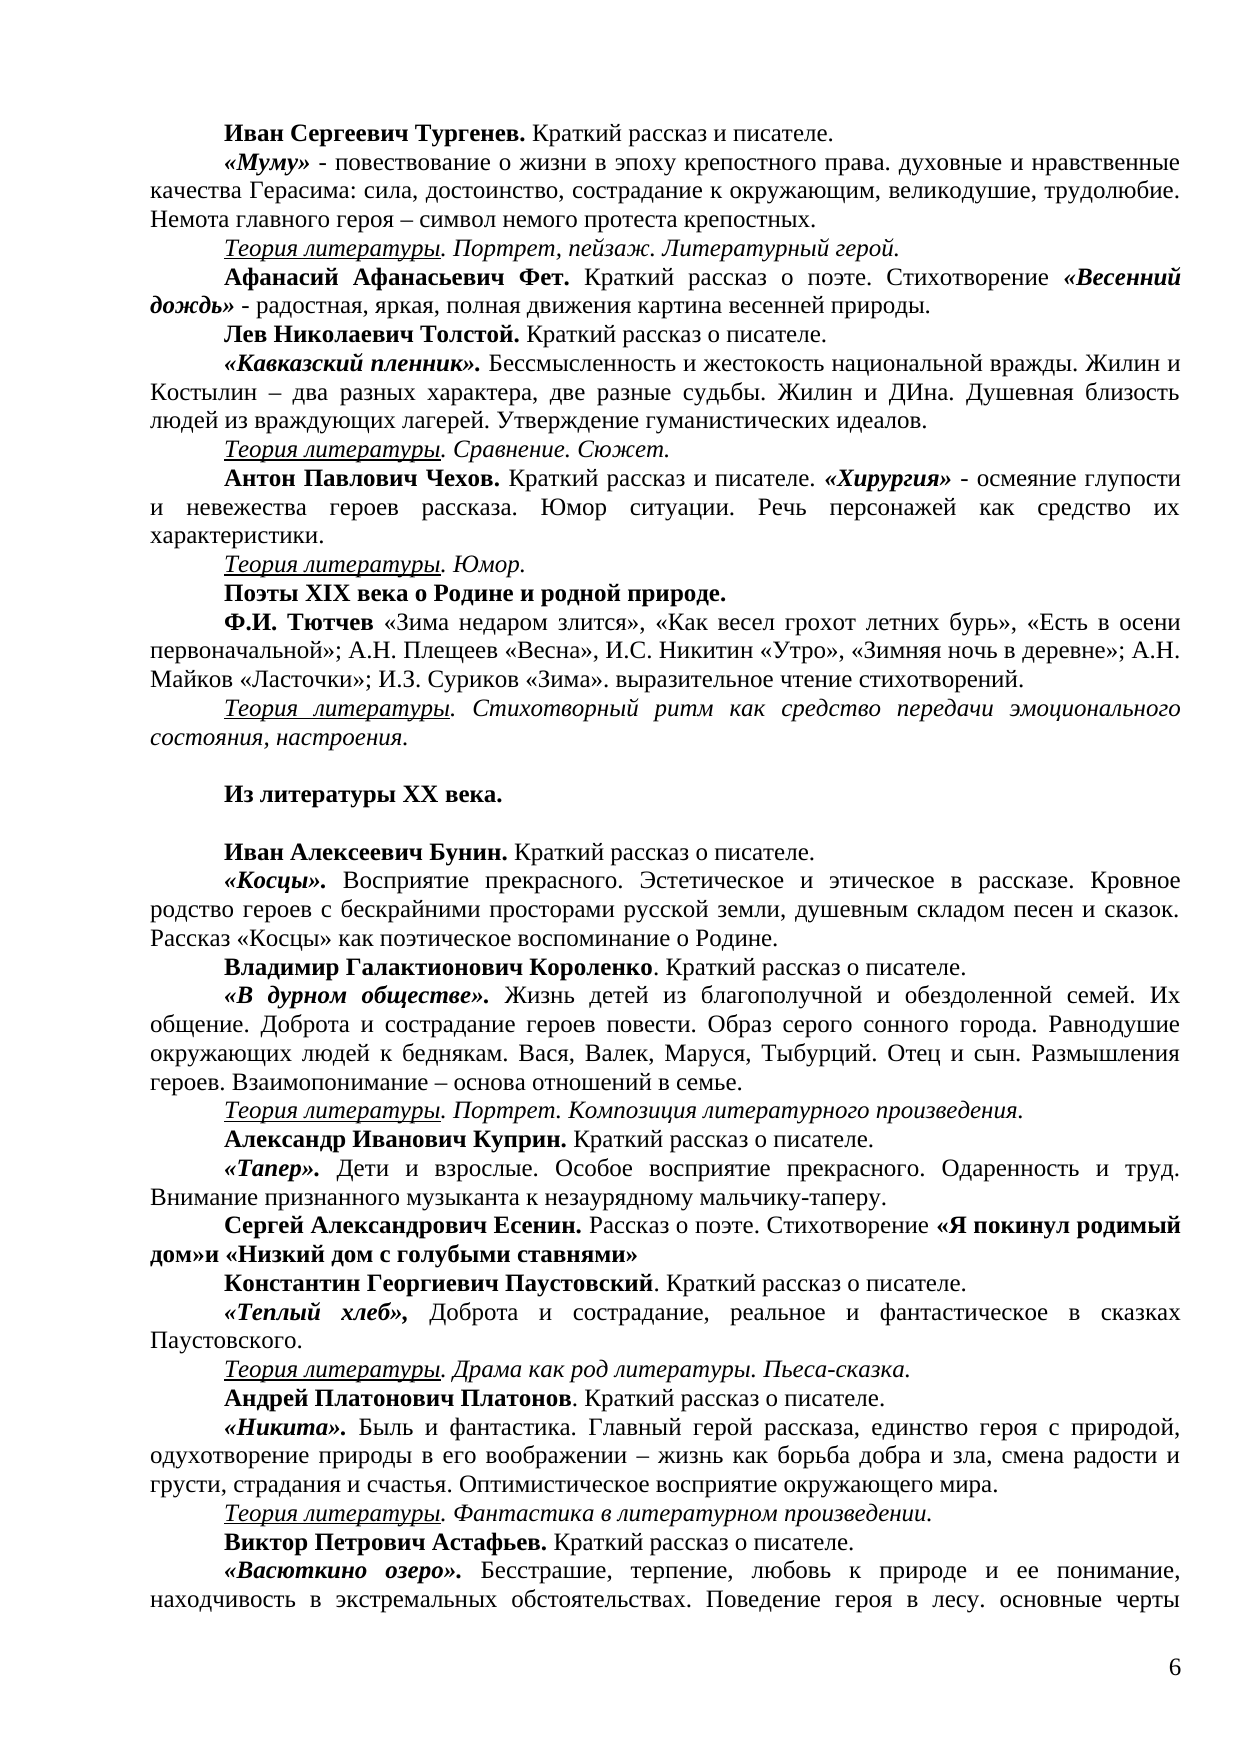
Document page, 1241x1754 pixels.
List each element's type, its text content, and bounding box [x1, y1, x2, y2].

text Сергей Александрович Есенин. Рассказ о поэте. Стихотворение «Я покинул родимый дом»и «Низкий дом с голубыми ставнями» [150, 1211, 1181, 1268]
text Из литературы XX века. [150, 779, 1181, 808]
text Ф.И. Тютчев «Зима недаром злится», «Как весел грохот летних бурь», «Есть в осени первоначальной»; А.Н. Плещеев «Весна», И.С. Никитин «Утро», «Зимняя ночь в деревне»; А.Н. Майков «Ласточки»; И.З. Суриков «Зима». выразительное чтение стихотворений. [150, 607, 1181, 693]
text Александр Иванович Куприн. Краткий рассказ о писателе. [150, 1124, 1181, 1153]
text Теория литературы. Портрет, пейзаж. Литературный герой. [150, 233, 1181, 262]
text «Тапер». Дети и взрослые. Особое восприятие прекрасного. Одаренность и труд. Внимание признанного музыканта к незаурядному мальчику-таперу. [150, 1153, 1181, 1211]
text Константин Георгиевич Паустовский. Краткий рассказ о писателе. [150, 1268, 1181, 1297]
text Иван Алексеевич Бунин. Краткий рассказ о писателе. [150, 837, 1181, 866]
text «Никита». Быль и фантастика. Главный герой рассказа, единство героя с природой, одухотворение природы в его воображении – жизнь как борьба добра и зла, смена радости и грусти, страдания и счастья. Оптимистическое восприятие окружающего мира. [150, 1412, 1181, 1498]
text Андрей Платонович Платонов. Краткий рассказ о писателе. [150, 1383, 1181, 1412]
text Антон Павлович Чехов. Краткий рассказ и писателе. «Хирургия» - осмеяние глупости и невежества героев рассказа. Юмор ситуации. Речь персонажей как средство их характеристики. [150, 463, 1181, 549]
text Теория литературы. Сравнение. Сюжет. [150, 434, 1181, 463]
text «Теплый хлеб», Доброта и сострадание, реальное и фантастическое в сказках Паустовского. [150, 1297, 1181, 1354]
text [150, 1556, 1181, 1613]
text Иван Сергеевич Тургенев. Краткий рассказ и писателе. [150, 118, 1181, 147]
text «В дурном обществе». Жизнь детей из благополучной и обездоленной семей. Их общение. Доброта и сострадание героев повести. Образ серого сонного города. Равнодушие окружающих людей к беднякам. Вася, Валек, Маруся, Тыбурций. Отец и сын. Размышления героев. Взаимопонимание – основа отношений в семье. [150, 981, 1181, 1096]
text «Кавказский пленник». Бессмысленность и жестокость национальной вражды. Жилин и Костылин – два разных характера, две разные судьбы. Жилин и ДИна. Душевная близость людей из враждующих лагерей. Утверждение гуманистических идеалов. [150, 348, 1181, 434]
text Владимир Галактионович Короленко. Краткий рассказ о писателе. [150, 952, 1181, 981]
text Теория литературы. Стихотворный ритм как средство передачи эмоционального состояния, настроения. [150, 693, 1181, 751]
text Виктор Петрович Астафьев. Краткий рассказ о писателе. [150, 1527, 1181, 1556]
text Теория литературы. Фантастика в литературном произведении. [150, 1498, 1181, 1527]
text Теория литературы. Юмор. [150, 549, 1181, 578]
text «Косцы». Восприятие прекрасного. Эстетическое и этическое в рассказе. Кровное родство героев с бескрайними просторами русской земли, душевным складом песен и сказок. Рассказ «Косцы» как поэтическое воспоминание о Родине. [150, 866, 1181, 952]
text «Муму» - повествование о жизни в эпоху крепостного права. духовные и нравственные качества Герасима: сила, достоинство, сострадание к окружающим, великодушие, трудолюбие. Немота главного героя – символ немого протеста крепостных. [150, 147, 1181, 233]
text Поэты XIX века о Родине и родной природе. [150, 578, 1181, 607]
text Лев Николаевич Толстой. Краткий рассказ о писателе. [150, 319, 1181, 348]
text Теория литературы. Портрет. Композиция литературного произведения. [150, 1096, 1181, 1124]
text Афанасий Афанасьевич Фет. Краткий рассказ о поэте. Стихотворение «Весенний дождь» - радостная, яркая, полная движения картина весенней природы. [150, 262, 1181, 319]
text Теория литературы. Драма как род литературы. Пьеса-сказка. [150, 1354, 1181, 1383]
